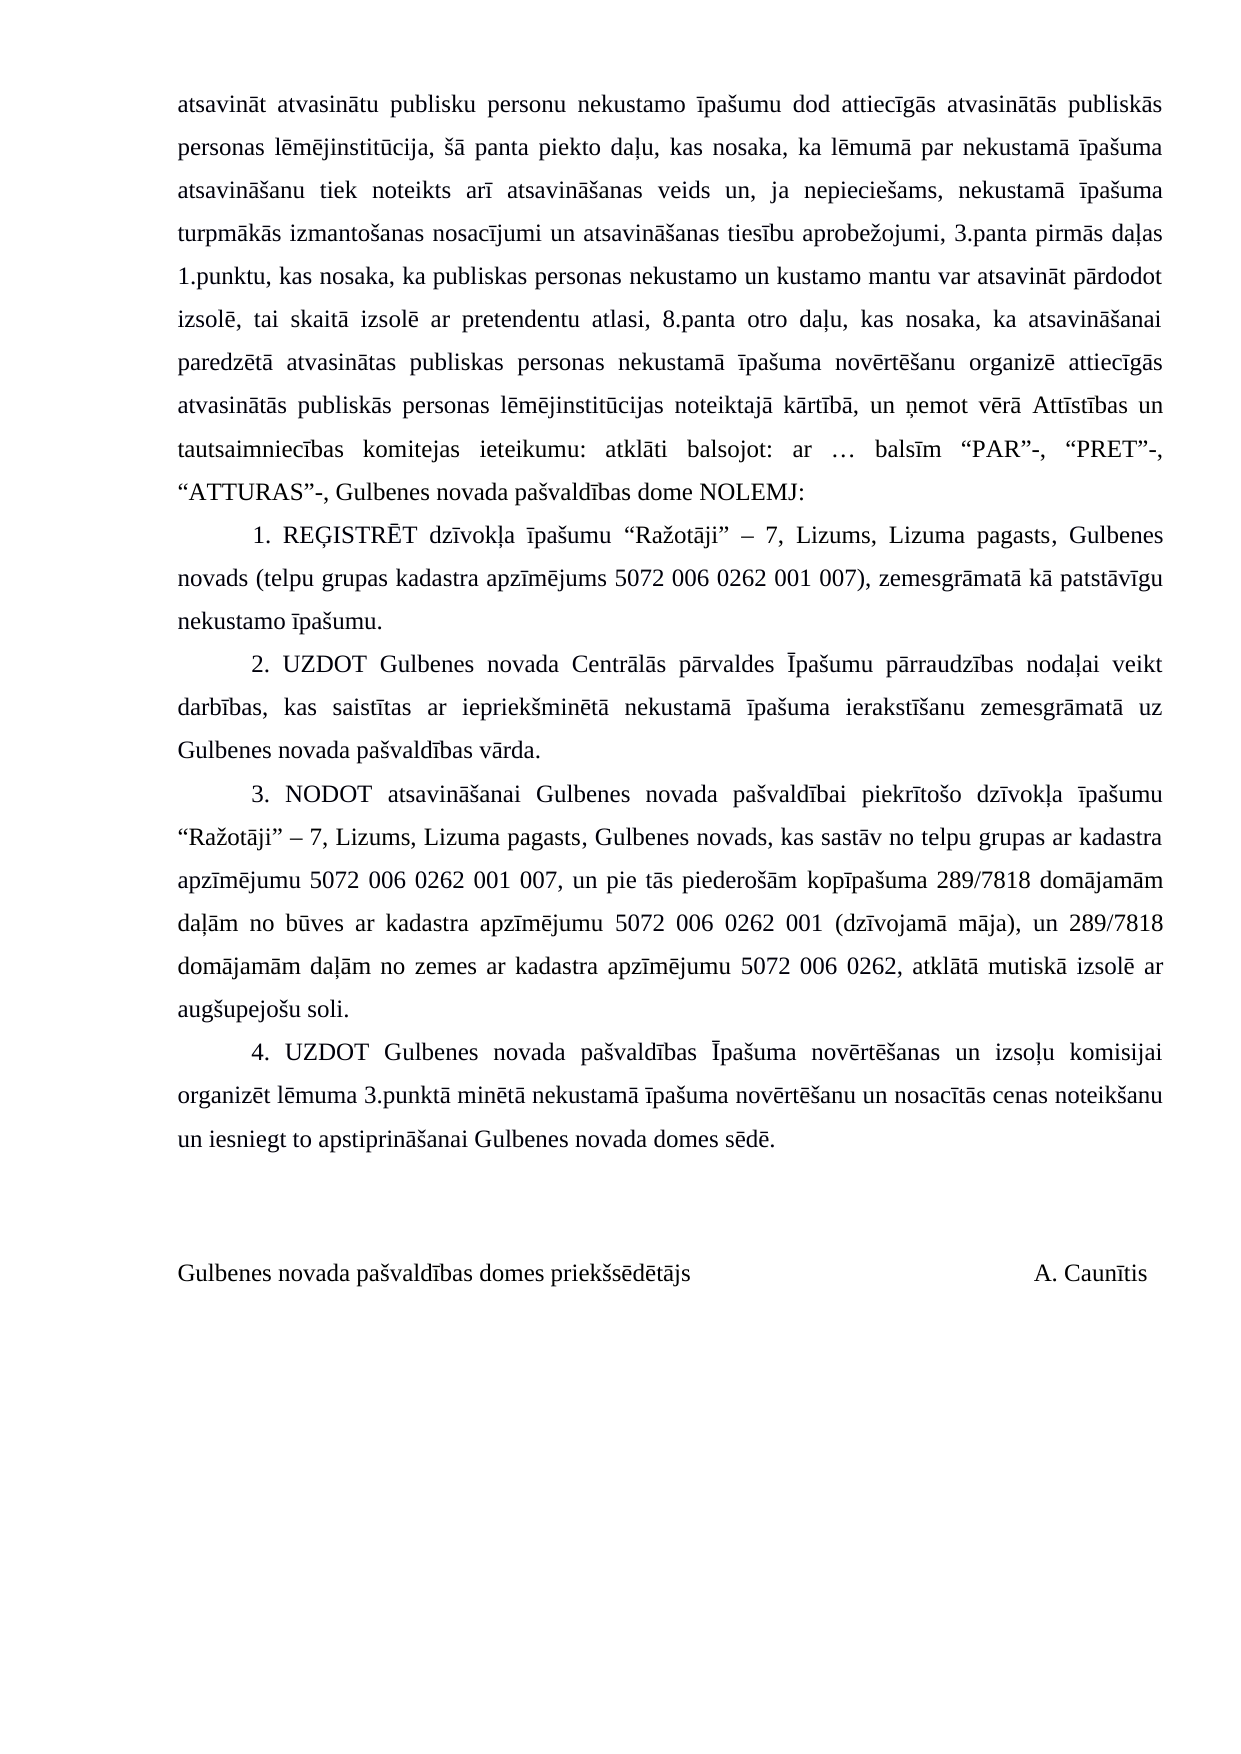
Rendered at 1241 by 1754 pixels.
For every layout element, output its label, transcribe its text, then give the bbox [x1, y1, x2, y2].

text 3. NODOT atsavināšanai Gulbenes novada pašvaldībai piekrītošo dzīvokļa īpašumu “Ražotāji” – 7, Lizums, Lizuma pagasts, Gulbenes novads, kas sastāv no telpu grupas ar kadastra apzīmējumu 5072 006 0262 001 007, un pie tās piederošām kopīpašuma 289/7818 domājamām daļām no būves ar kadastra apzīmējumu 5072 006 0262 001 (dzīvojamā māja), un 289/7818 domājamām daļām no zemes ar kadastra apzīmējumu 5072 006 0262, atklātā mutiskā izsolē ar augšupejošu soli. [177, 779, 1163, 1023]
text 4. UZDOT Gulbenes novada pašvaldības Īpašuma novērtēšanas un izsoļu komisijai organizēt lēmuma 3.punktā minētā nekustamā īpašuma novērtēšanu un nosacītās cenas noteikšanu un iesniegt to apstiprināšanai Gulbenes novada domes sēdē. [177, 1037, 1163, 1152]
text 1. REĢISTRĒT dzīvokļa īpašumu “Ražotāji” – 7, Lizums, Lizuma pagasts, Gulbenes novads (telpu grupas kadastra apzīmējums 5072 006 0262 001 007), zemesgrāmatā kā patstāvīgu nekustamo īpašumu. [177, 520, 1163, 635]
text Gulbenes novada pašvaldības domes priekšsēdētājs A. Caunītis [177, 1258, 1163, 1286]
text 2. UZDOT Gulbenes novada Centrālās pārvaldes Īpašumu pārraudzības nodaļai veikt darbības, kas saistītas ar iepriekšminētā nekustamā īpašuma ierakstīšanu zemesgrāmatā uz Gulbenes novada pašvaldības vārda. [177, 649, 1163, 764]
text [177, 89, 1163, 506]
